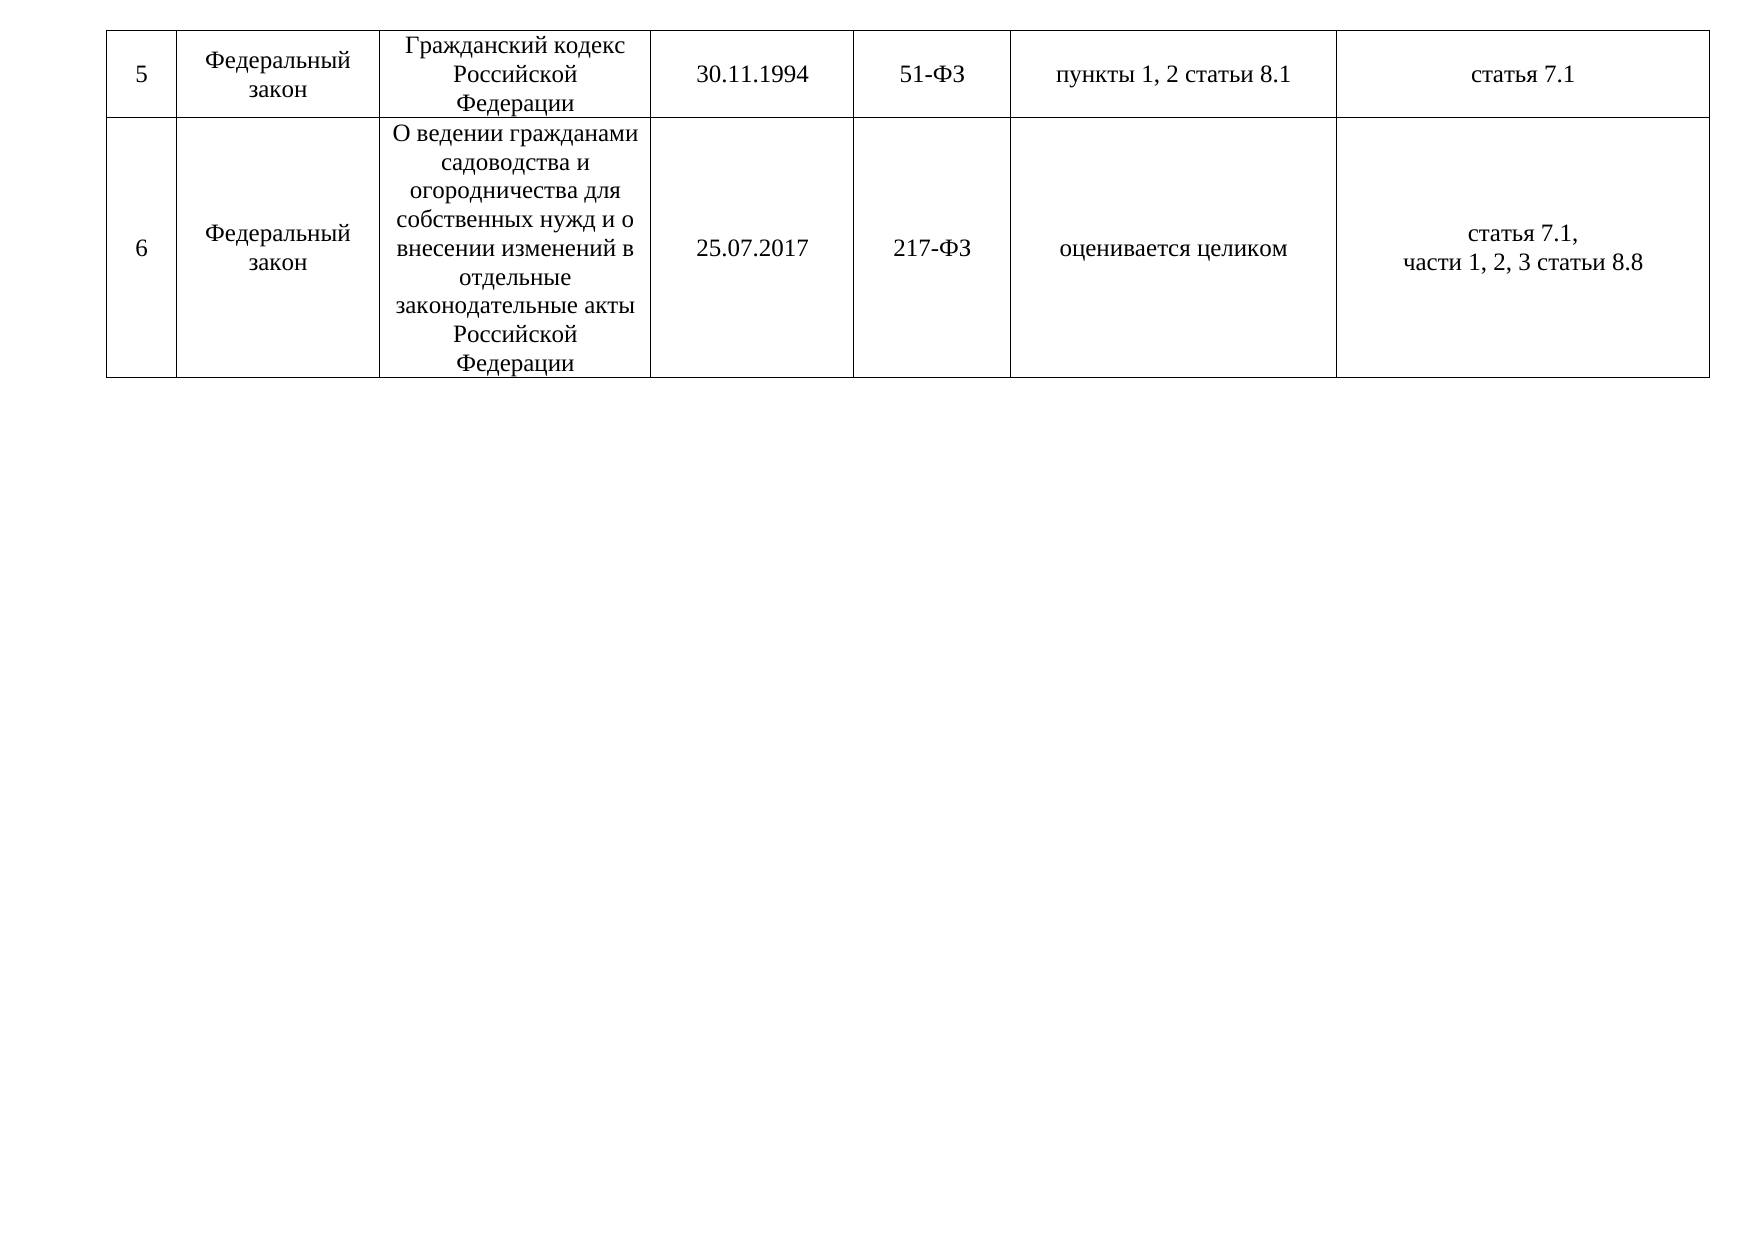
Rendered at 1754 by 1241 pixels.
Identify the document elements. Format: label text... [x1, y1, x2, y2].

table_cell оценивается целиком [1011, 118, 1336, 377]
table_cell статья 7.1, части 1, 2, 3 статьи 8.8 [1337, 118, 1709, 377]
table_cell 6 [107, 118, 176, 377]
table_cell 5 [107, 31, 176, 117]
table_cell статья 7.1 [1337, 31, 1709, 117]
table_cell 217-ФЗ [854, 118, 1010, 377]
table_cell пункты 1, 2 статьи 8.1 [1011, 31, 1336, 117]
table_cell 25.07.2017 [651, 118, 853, 377]
table_cell Федеральный закон [177, 118, 379, 377]
table_cell 51-ФЗ [854, 31, 1010, 117]
table_cell Федеральный закон [177, 31, 379, 117]
table_cell Гражданский кодекс Российской Федерации [380, 31, 650, 117]
table_cell 30.11.1994 [651, 31, 853, 117]
table_cell О ведении гражданами садоводства и огородничества для собственных нужд и о внесении изменений в отдельные законодательные акты Российской Федерации [380, 118, 650, 377]
